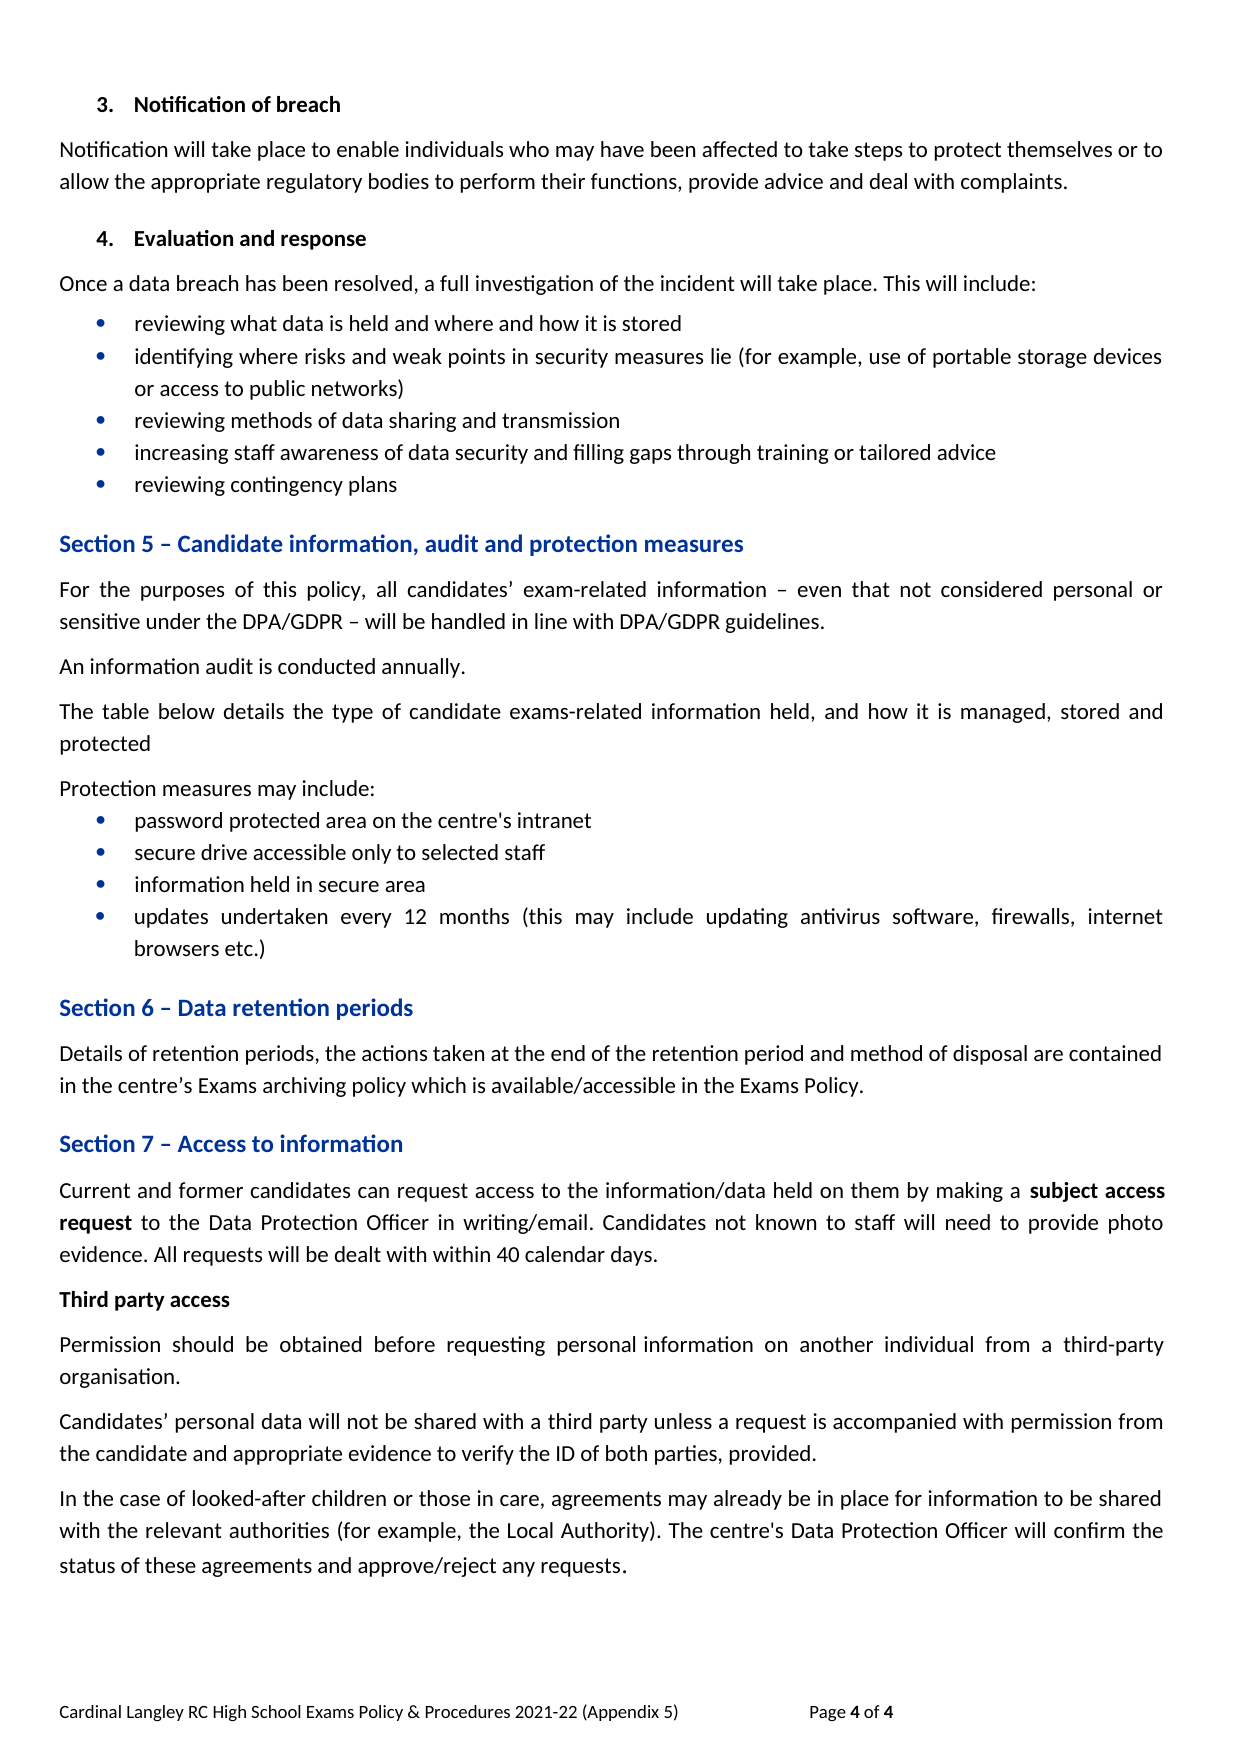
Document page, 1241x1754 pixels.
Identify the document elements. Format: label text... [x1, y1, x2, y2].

text Notification will take place to enable individuals who may have been affected to take steps to protect themselves or to allow the appropriate regulatory bodies to perform their functions, provide advice and deal with complaints. [59, 135, 1165, 195]
text For the purposes of this policy, all candidates’ exam-related information – even that not considered personal or sensitive under the DPA/GDPR – will be handled in line with DPA/GDPR guidelines. [59, 575, 1165, 635]
text Section 6 – Data retention periods [59, 992, 1165, 1022]
text The table below details the type of candidate exams-related information held, and how it is managed, stored and protected [59, 697, 1165, 757]
text Third party access [59, 1285, 1165, 1313]
list reviewing what data is held and where and how it is stored [97, 309, 1165, 338]
text An information audit is conducted annually. [59, 652, 1165, 680]
list increasing staff awareness of data security and filling gaps through training or tailored advice [97, 438, 1165, 466]
text Current and former candidates can request access to the information/data held on them by making a subject access request to the Data Protection Officer in writing/email. Candidates not known to staff will need to provide photo evidence. All requests will be dealt with within 40 calendar days. [59, 1176, 1165, 1268]
list password protected area on the centre's intranet [97, 806, 1165, 834]
list Notification of breach [96, 90, 1165, 118]
text Details of retention periods, the actions taken at the end of the retention period and method of disposal are contained in the centre’s Exams archiving policy which is available/accessible in the Exams Policy. [59, 1039, 1165, 1099]
list reviewing methods of data sharing and transmission [97, 406, 1165, 434]
text Once a data breach has been resolved, a full investigation of the incident will take place. This will include: [59, 269, 1165, 297]
text Candidates’ personal data will not be shared with a third party unless a request is accompanied with permission from the candidate and appropriate evidence to verify the ID of both parties, provided. [59, 1407, 1165, 1467]
list identifying where risks and weak points in security measures lie (for example, use of portable storage devices or access to public networks) [97, 342, 1165, 402]
list secure drive accessible only to selected staff [97, 838, 1165, 866]
list updates undertaken every 12 months (this may include updating antivirus software, firewalls, internet browsers etc.) [96, 902, 1165, 963]
text Section 5 – Candidate information, audit and protection measures [59, 528, 1165, 558]
list Evaluation and response [96, 224, 1165, 252]
text Permission should be obtained before requesting personal information on another individual from a third-party organisation. [59, 1330, 1165, 1390]
text Protection measures may include: [59, 774, 1165, 802]
text In the case of looked-after children or those in care, agreements may already be in place for information to be shared with the relevant authorities (for example, the Local Authority). The centre's Data Protection Officer will confirm the status of these agreements and approve/reject any requests. [59, 1484, 1165, 1580]
list reviewing contingency plans [97, 471, 1165, 498]
text Section 7 – Access to information [59, 1129, 1165, 1159]
list information held in secure area [97, 870, 1165, 898]
